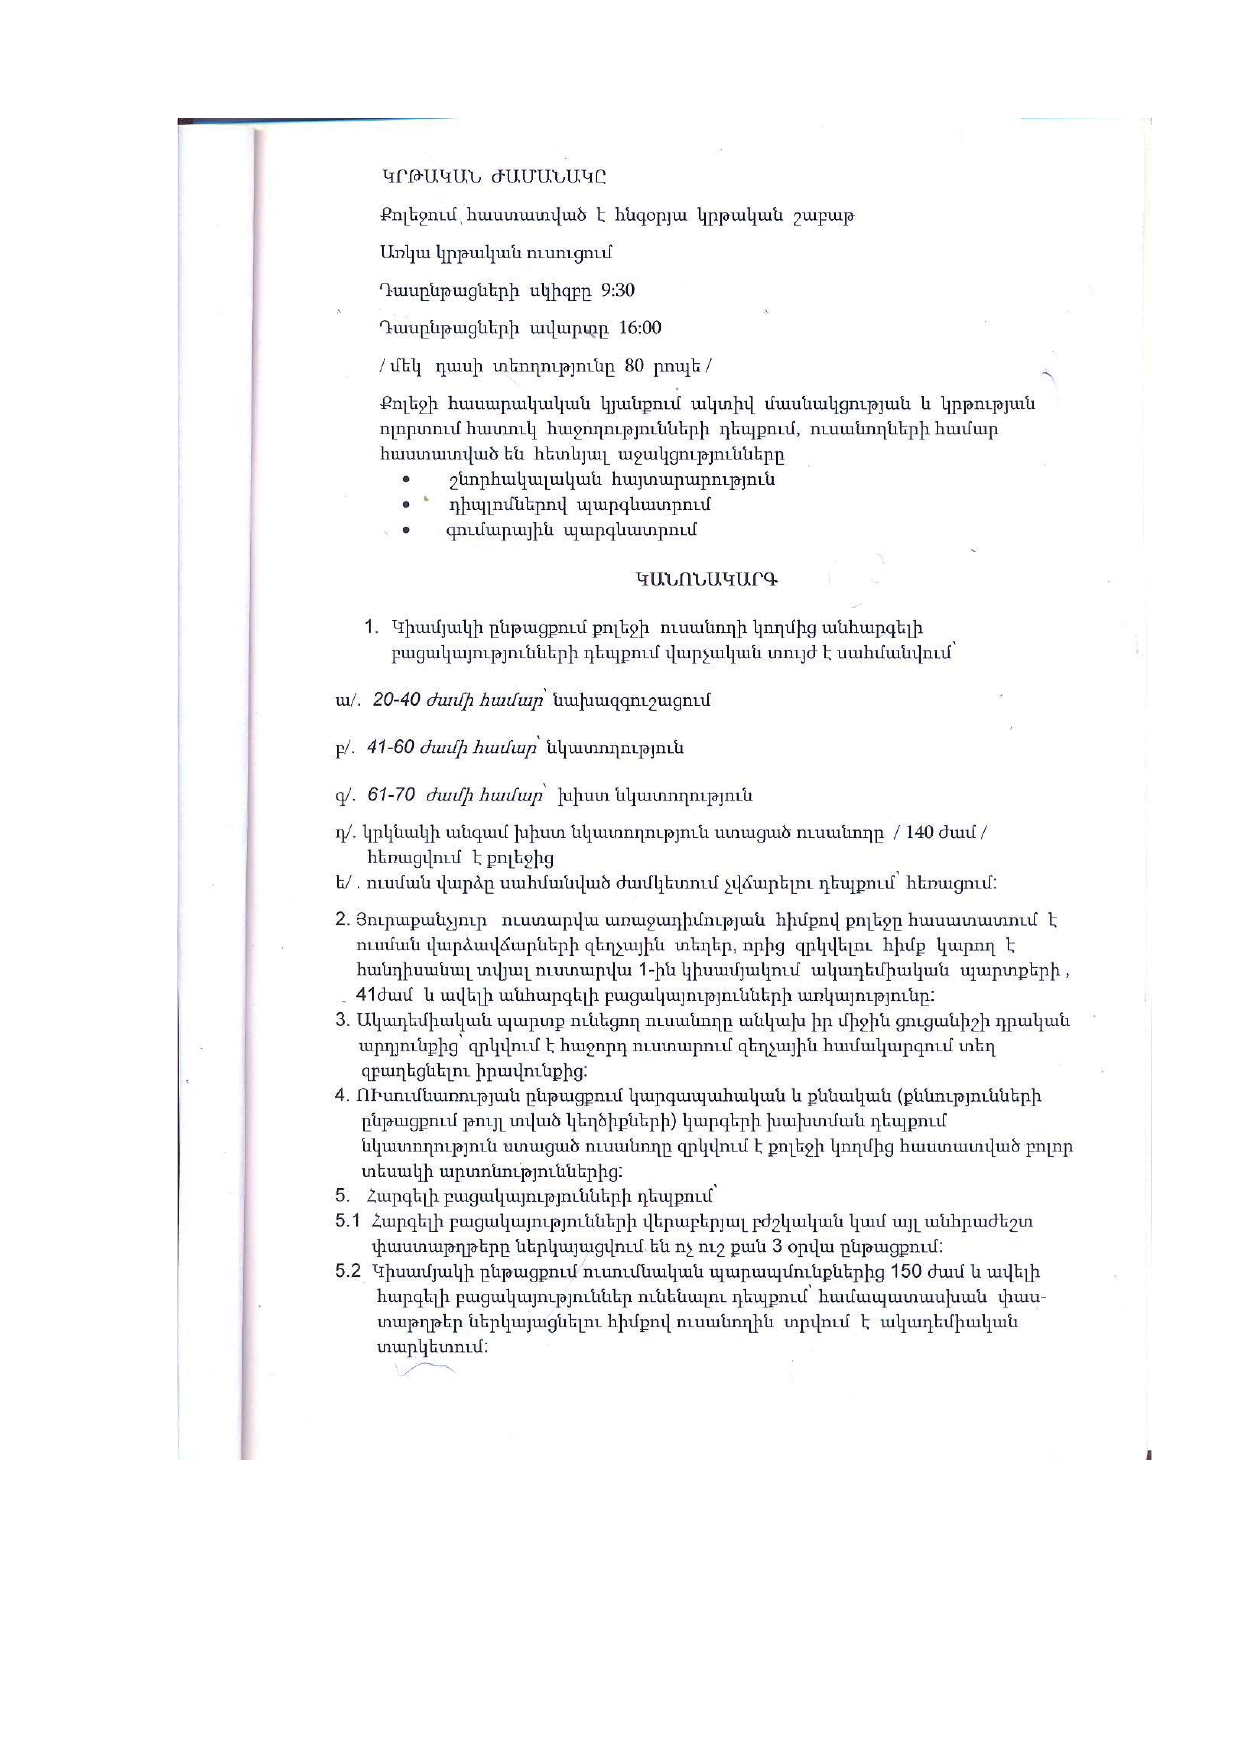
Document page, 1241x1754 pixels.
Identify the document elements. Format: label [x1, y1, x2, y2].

picture [177, 118, 1152, 1460]
